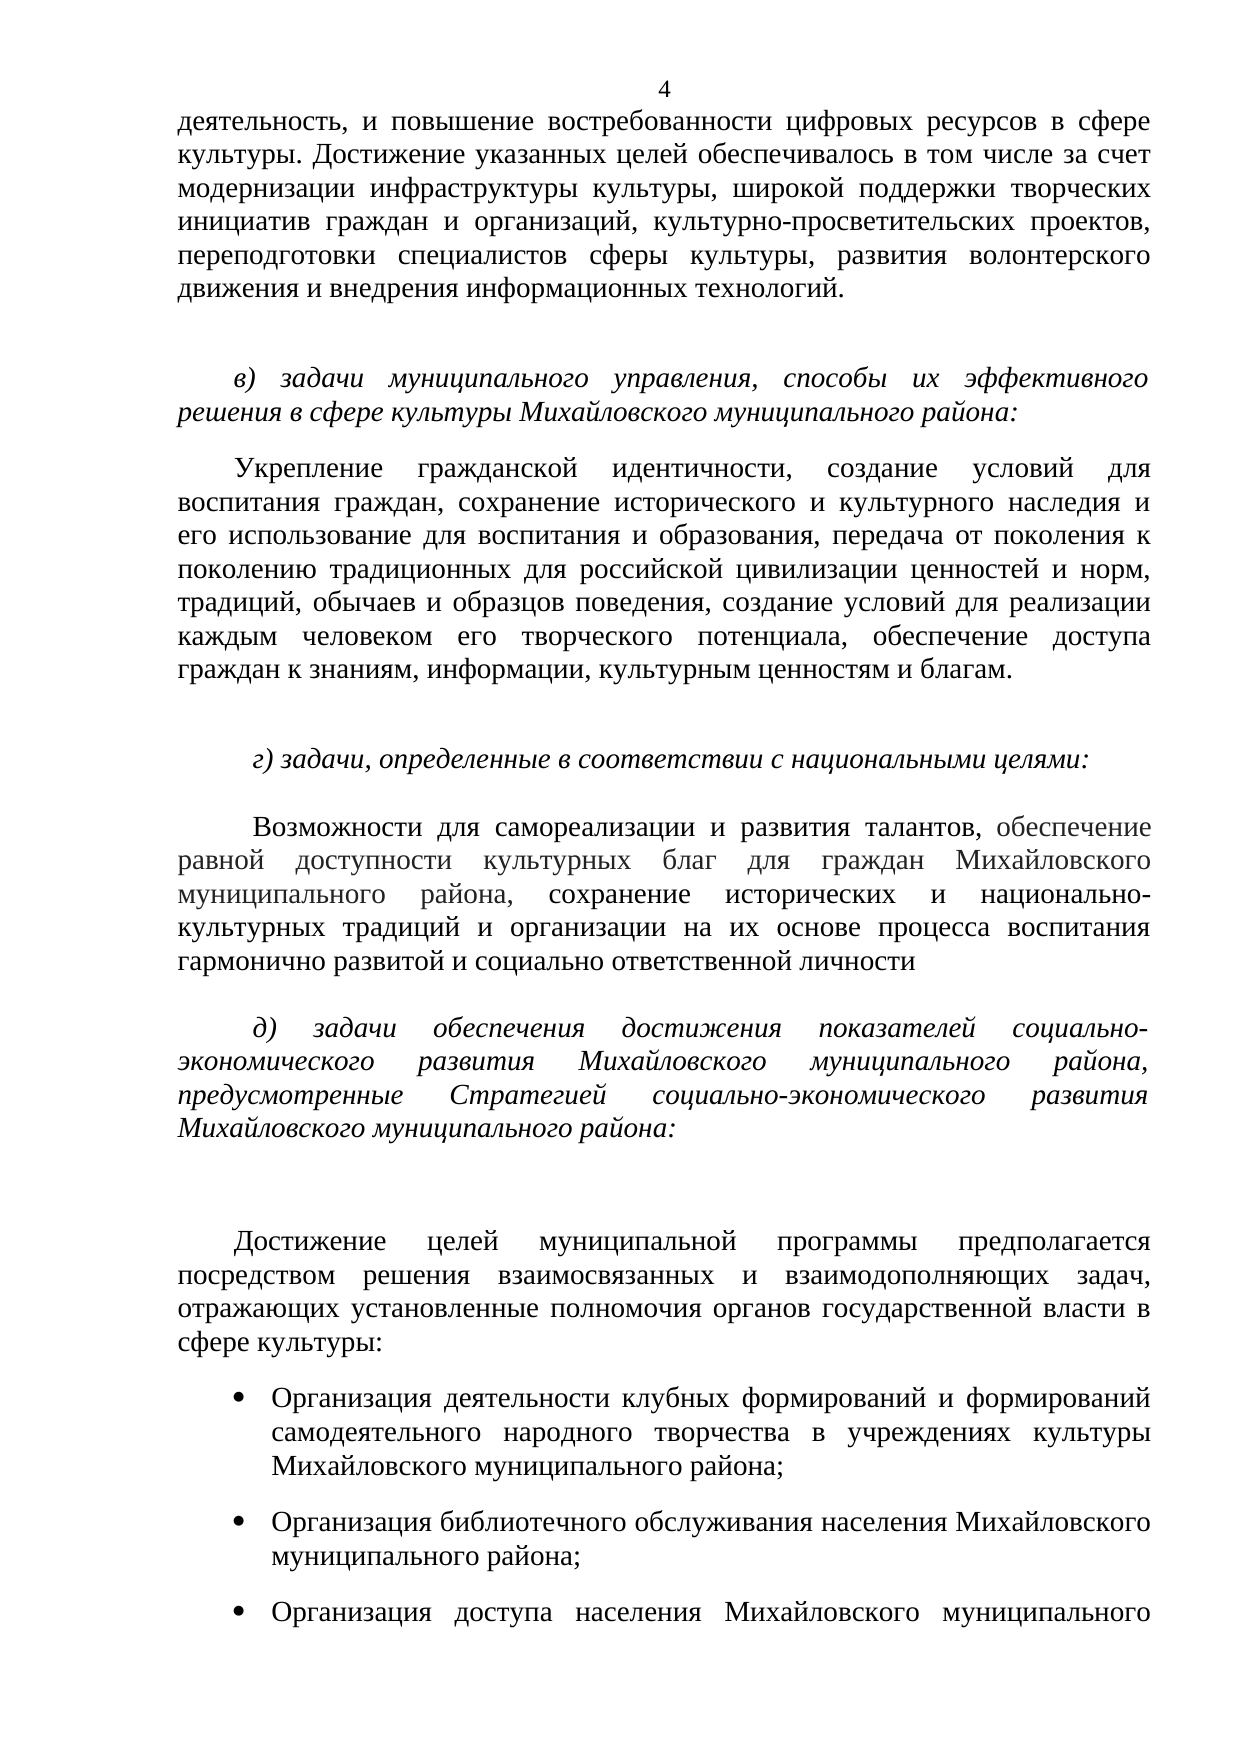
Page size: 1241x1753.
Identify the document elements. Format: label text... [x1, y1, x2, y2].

list Возможности для самореализации и развития талантов, обеспечение равной доступности культурных благ для граждан Михайловского муниципального района, сохранение исторических и национально-культурных традиций и организации на их основе процесса воспитания гармонично развитой и социально ответственной личности [177, 809, 1152, 976]
list г) задачи, определенные в соответствии с национальными целями: [177, 742, 1152, 775]
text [177, 103, 1152, 304]
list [233, 1594, 1152, 1628]
text в) задачи муниципального управления, способы их эффективного решения в сфере культуры Михайловского муниципального района: [177, 360, 1152, 427]
list Организация деятельности клубных формирований и формирований самодеятельного народного творчества в учреждениях культуры Михайловского муниципального района; [233, 1381, 1152, 1481]
text Укрепление гражданской идентичности, создание условий для воспитания граждан, сохранение исторического и культурного наследия и его использование для воспитания и образования, передача от поколения к поколению традиционных для российской цивилизации ценностей и норм, традиций, обычаев и образцов поведения, создание условий для реализации каждым человеком его творческого потенциала, обеспечение доступа граждан к знаниям, информации, культурным ценностям и благам. [177, 450, 1152, 685]
text д) задачи обеспечения достижения показателей социально-экономического развития Михайловского муниципального района, предусмотренные Стратегией социально-экономического развития Михайловского муниципального района: [177, 1010, 1152, 1144]
text Достижение целей муниципальной программы предполагается посредством решения взаимосвязанных и взаимодополняющих задач, отражающих установленные полномочия органов государственной власти в сфере культуры: [177, 1223, 1152, 1358]
list Организация библиотечного обслуживания населения Михайловского муниципального района; [233, 1504, 1152, 1571]
